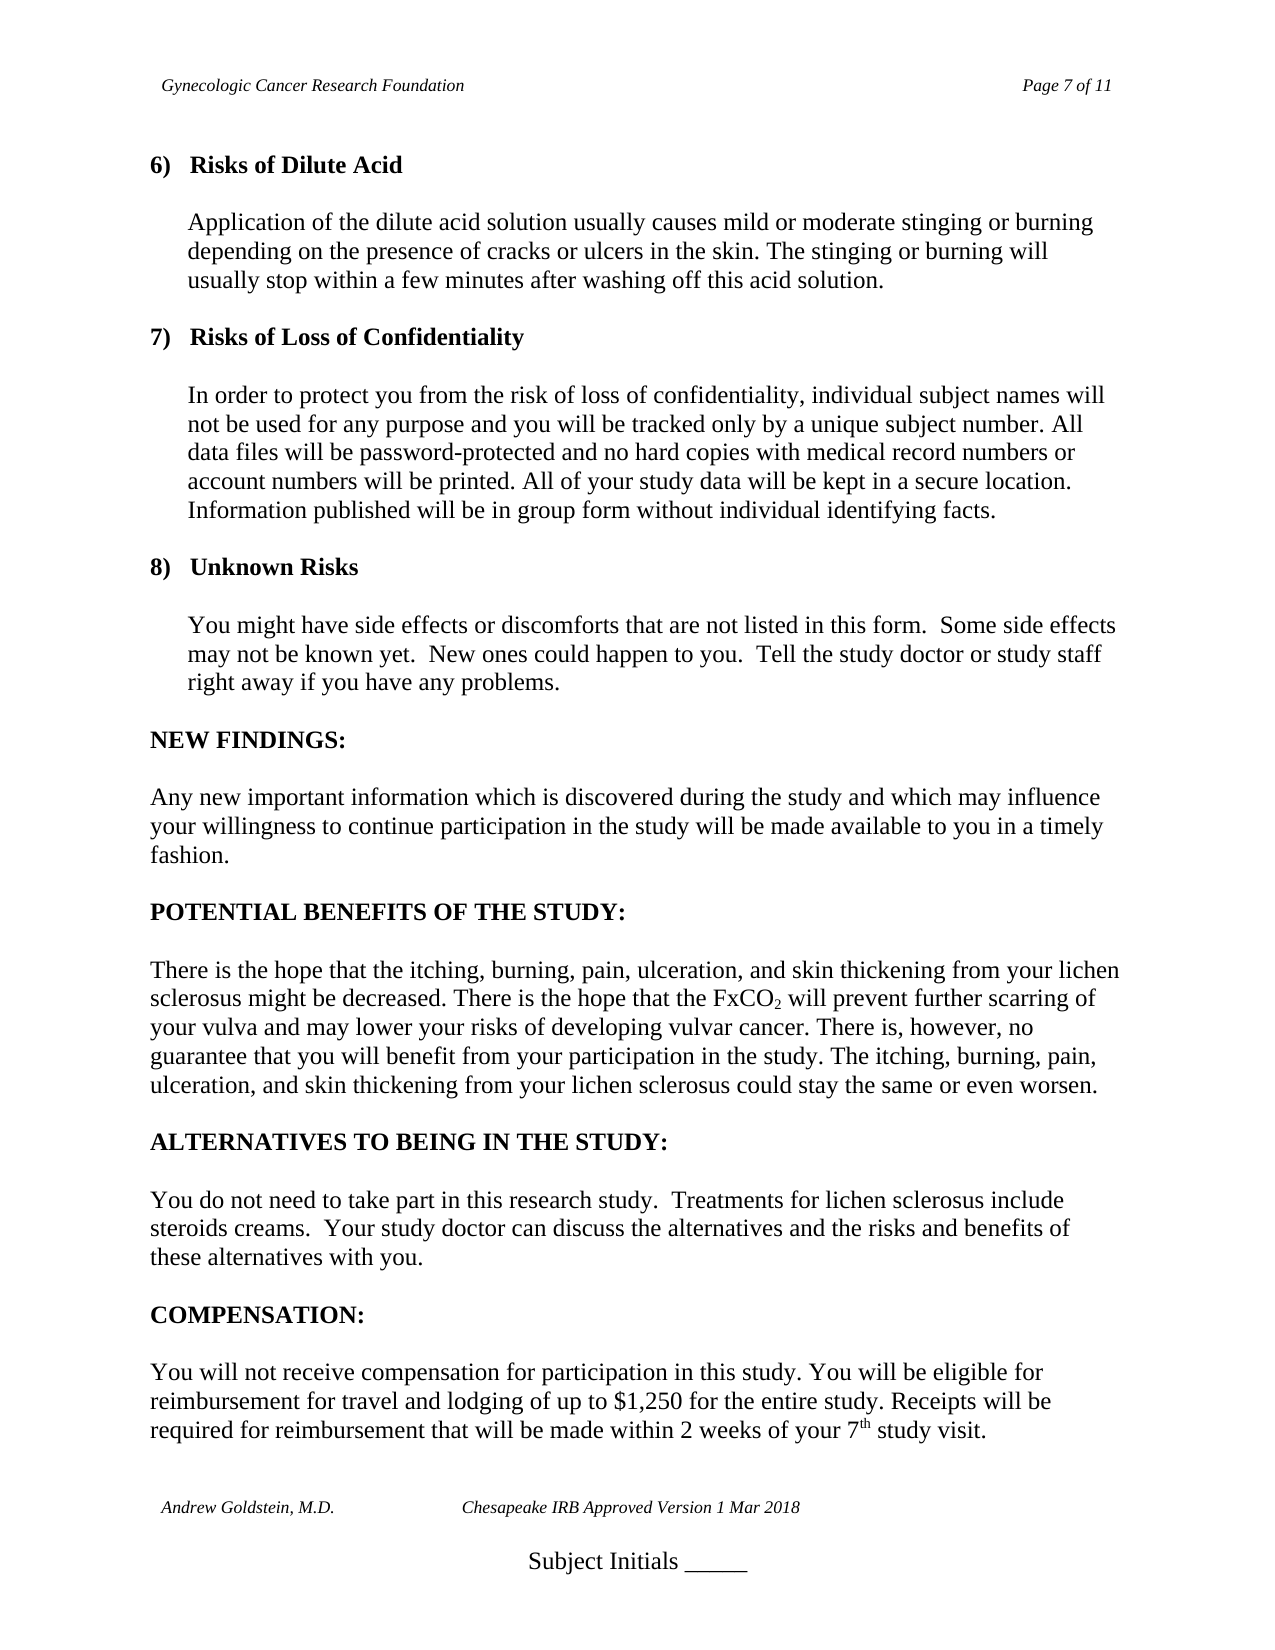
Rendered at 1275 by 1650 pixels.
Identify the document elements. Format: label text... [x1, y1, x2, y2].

text Application of the dilute acid solution usually causes mild or moderate stinging or burning depending on the presence of cracks or ulcers in the skin. The stinging or burning will usually stop within a few minutes after washing off this acid solution. [187, 207, 1125, 294]
text NEW FINDINGS: [150, 725, 1125, 754]
text In order to protect you from the risk of loss of confidentiality, individual subject names will not be used for any purpose and you will be tracked only by a unique subject number. All data files will be password-protected and no hard copies with medical record numbers or account numbers will be printed. All of your study data will be kept in a secure location. Information published will be in group form without individual identifying facts. [187, 380, 1125, 524]
text COMPENSATION: [150, 1300, 1125, 1328]
text You do not need to take part in this research study. Treatments for lichen sclerosus include steroids creams. Your study doctor can discuss the alternatives and the risks and benefits of these alternatives with you. [150, 1185, 1125, 1271]
text POTENTIAL BENEFITS OF THE STUDY: [150, 897, 1125, 926]
text You will not receive compensation for participation in this study. You will be eligible for reimbursement for travel and lodging of up to $1,250 for the entire study. Receipts will be required for reimbursement that will be made within 2 weeks of your 7th study visit. [150, 1357, 1125, 1443]
text Any new important information which is discovered during the study and which may influence your willingness to continue participation in the study will be made available to you in a timely fashion. [150, 782, 1125, 869]
text 7) Risks of Loss of Confidentiality [150, 322, 1125, 351]
text 8) Unknown Risks [150, 552, 1125, 581]
text You might have side effects or discomforts that are not listed in this form. Some side effects may not be known yet. New ones could happen to you. Tell the study doctor or study staff right away if you have any problems. [187, 610, 1125, 696]
text There is the hope that the itching, burning, pain, ulceration, and skin thickening from your lichen sclerosus might be decreased. There is the hope that the FxCO2 will prevent further scarring of your vulva and may lower your risks of developing vulvar cancer. There is, however, no guarantee that you will benefit from your participation in the study. The itching, burning, pain, ulceration, and skin thickening from your lichen sclerosus could stay the same or even worsen. [150, 955, 1125, 1098]
text ALTERNATIVES TO BEING IN THE STUDY: [150, 1127, 1125, 1156]
text 6) Risks of Dilute Acid [150, 150, 1125, 179]
